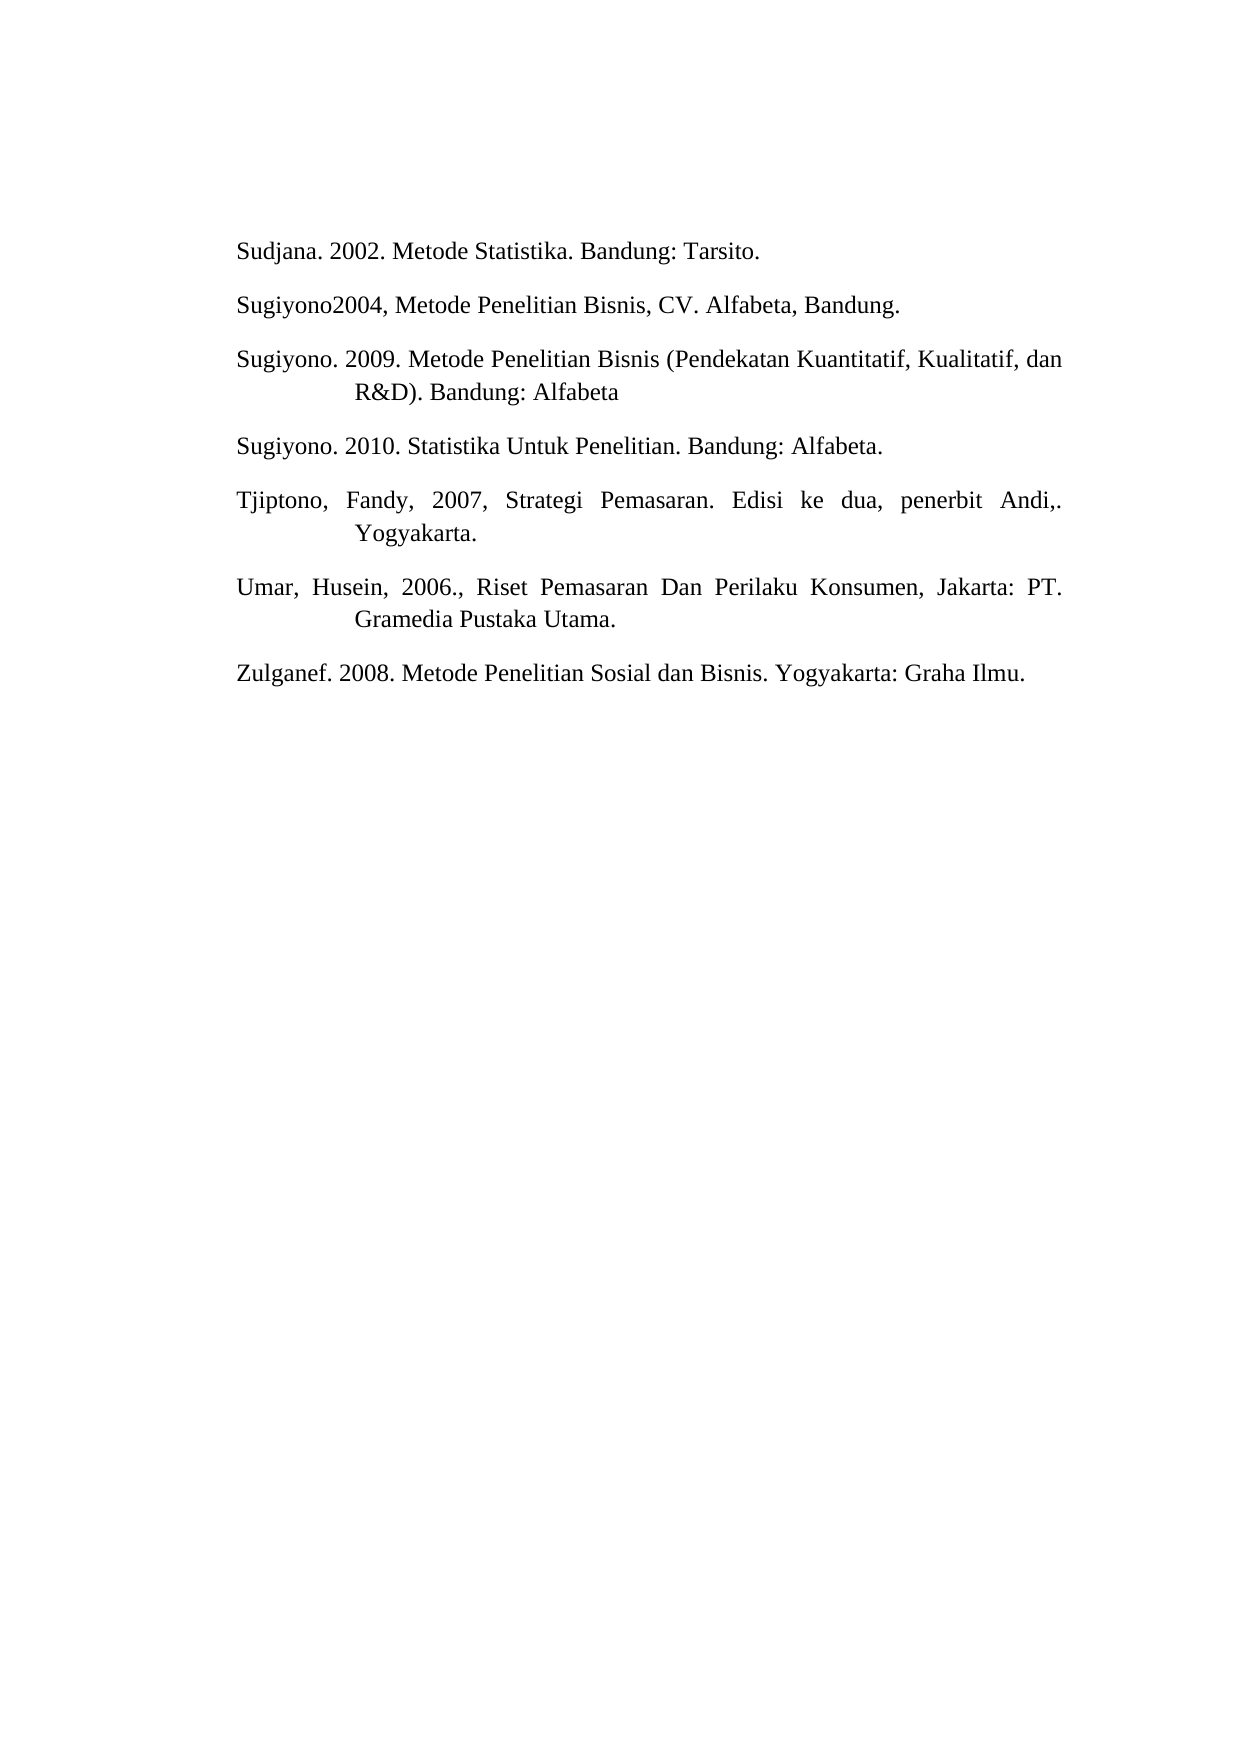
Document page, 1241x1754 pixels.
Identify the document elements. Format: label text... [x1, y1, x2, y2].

text Sugiyono. 2009. Metode Penelitian Bisnis (Pendekatan Kuantitatif, Kualitatif, dan R&D). Bandung: Alfabeta [236, 344, 1063, 406]
text Sugiyono2004, Metode Penelitian Bisnis, CV. Alfabeta, Bandung. [236, 290, 1063, 319]
text Sudjana. 2002. Metode Statistika. Bandung: Tarsito. [236, 236, 1063, 265]
text Sugiyono. 2010. Statistika Untuk Penelitian. Bandung: Alfabeta. [236, 431, 1063, 459]
text Umar, Husein, 2006., Riset Pemasaran Dan Perilaku Konsumen, Jakarta: PT. Gramedia Pustaka Utama. [236, 572, 1063, 633]
text Zulganef. 2008. Metode Penelitian Sosial dan Bisnis. Yogyakarta: Graha Ilmu. [236, 658, 1063, 687]
text Tjiptono, Fandy, 2007, Strategi Pemasaran. Edisi ke dua, penerbit Andi,. Yogyakarta. [236, 485, 1063, 546]
